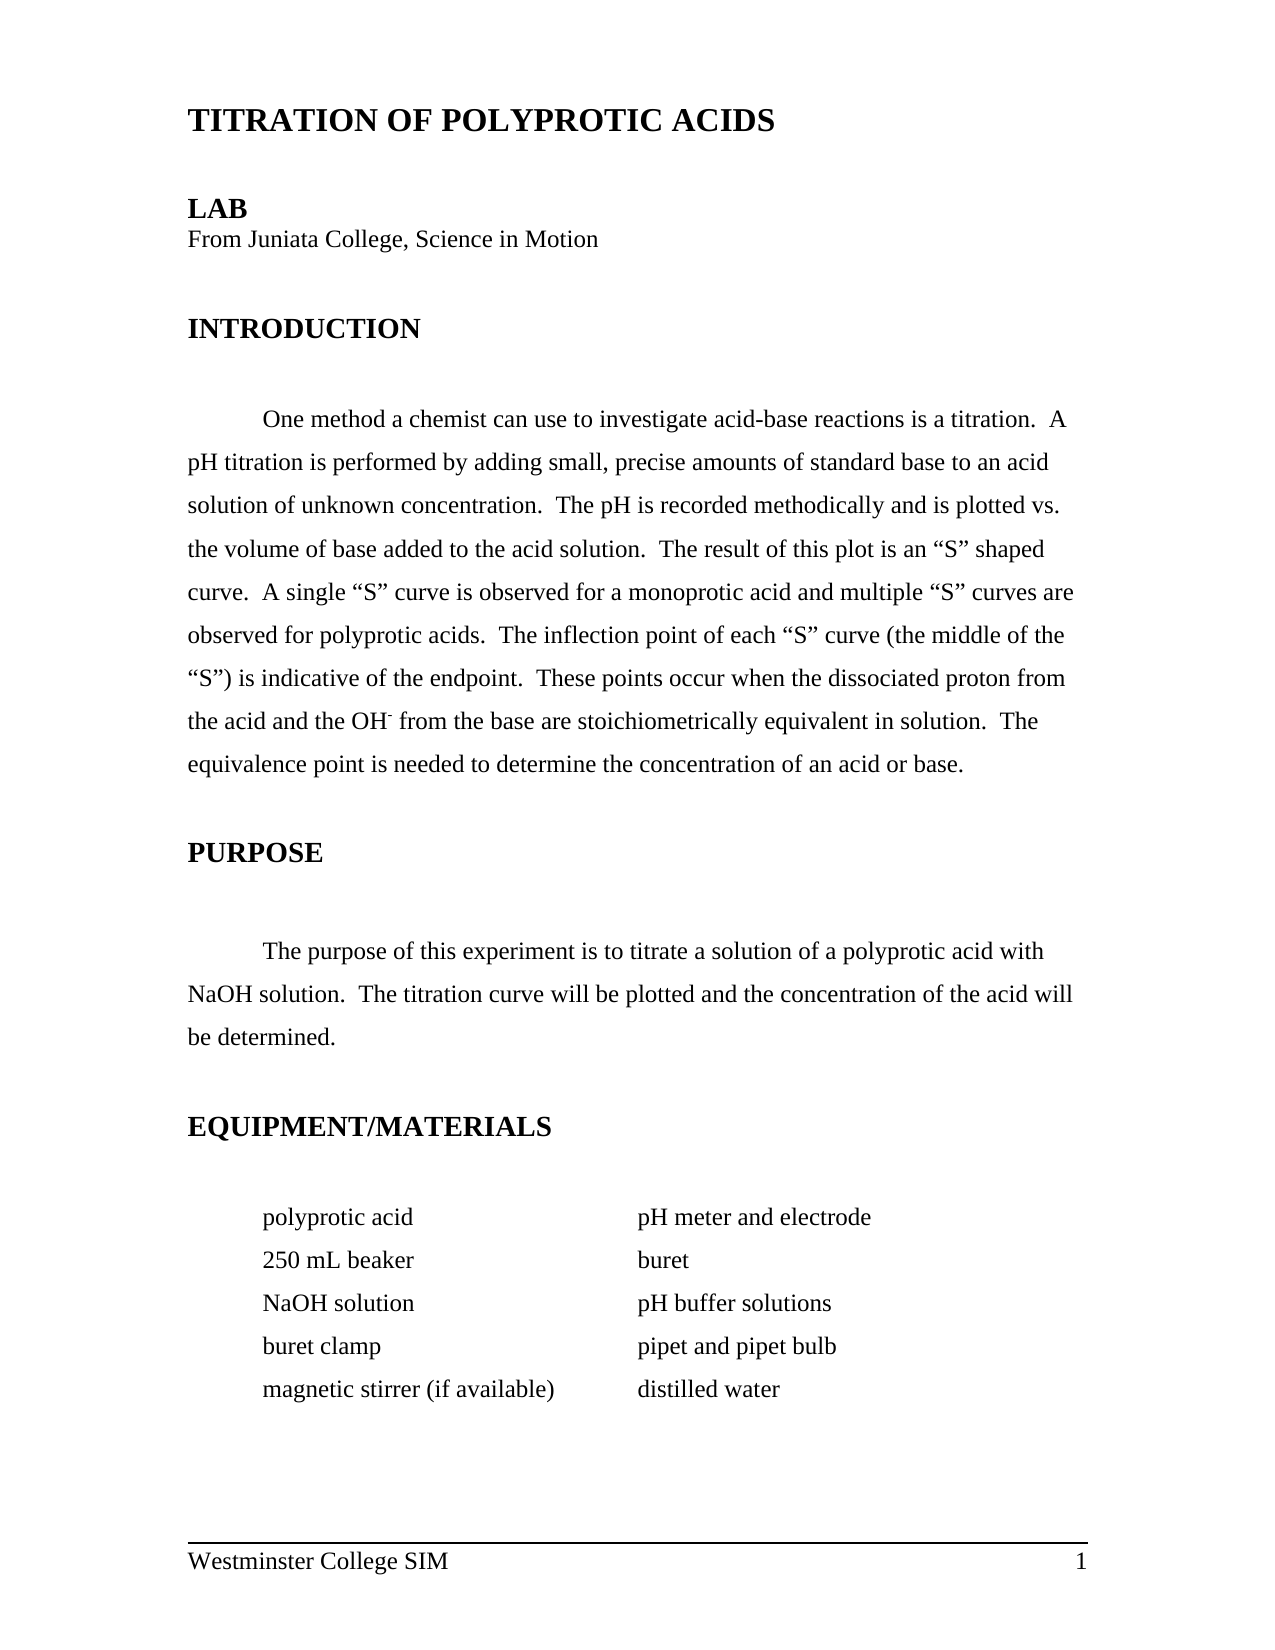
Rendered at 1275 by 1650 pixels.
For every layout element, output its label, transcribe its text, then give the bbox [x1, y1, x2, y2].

text LAB [187, 191, 1087, 224]
text buret clamp pipet and pipet bulb [187, 1331, 1087, 1360]
text From , Science in Motion [187, 224, 1087, 253]
text polyprotic acid pH meter and electrode [187, 1202, 1087, 1231]
text One method a chemist can use to investigate acid-base reactions is a titration. A pH titration is performed by adding small, precise amounts of standard base to an acid solution of unknown concentration. The pH is recorded methodically and is plotted vs. the volume of base added to the acid solution. The result of this plot is an “S” shaped curve. A single “S” curve is observed for a monoprotic acid and multiple “S” curves are observed for polyprotic acids. The inflection point of each “S” curve (the middle of the “S”) is indicative of the endpoint. These points occur when the dissociated proton from the acid and the from the base are stoichiometrically equivalent in solution. The equivalence point is needed to determine the concentration of an acid or base. [187, 404, 1087, 778]
text NaOH solution pH buffer solutions [187, 1288, 1087, 1317]
text Equipment/Materials [187, 1109, 1087, 1142]
text The purpose of this experiment is to titrate a solution of a polyprotic acid with NaOH solution. The titration curve will be plotted and the concentration of the acid will be determined. [187, 936, 1087, 1051]
text magnetic stirrer (if available) distilled water [187, 1374, 1087, 1403]
text Purpose [187, 836, 1087, 869]
text 250 mL beaker buret [187, 1245, 1087, 1274]
text Introduction [187, 311, 1087, 344]
title Titration of Polyprotic Acids [187, 100, 1087, 138]
